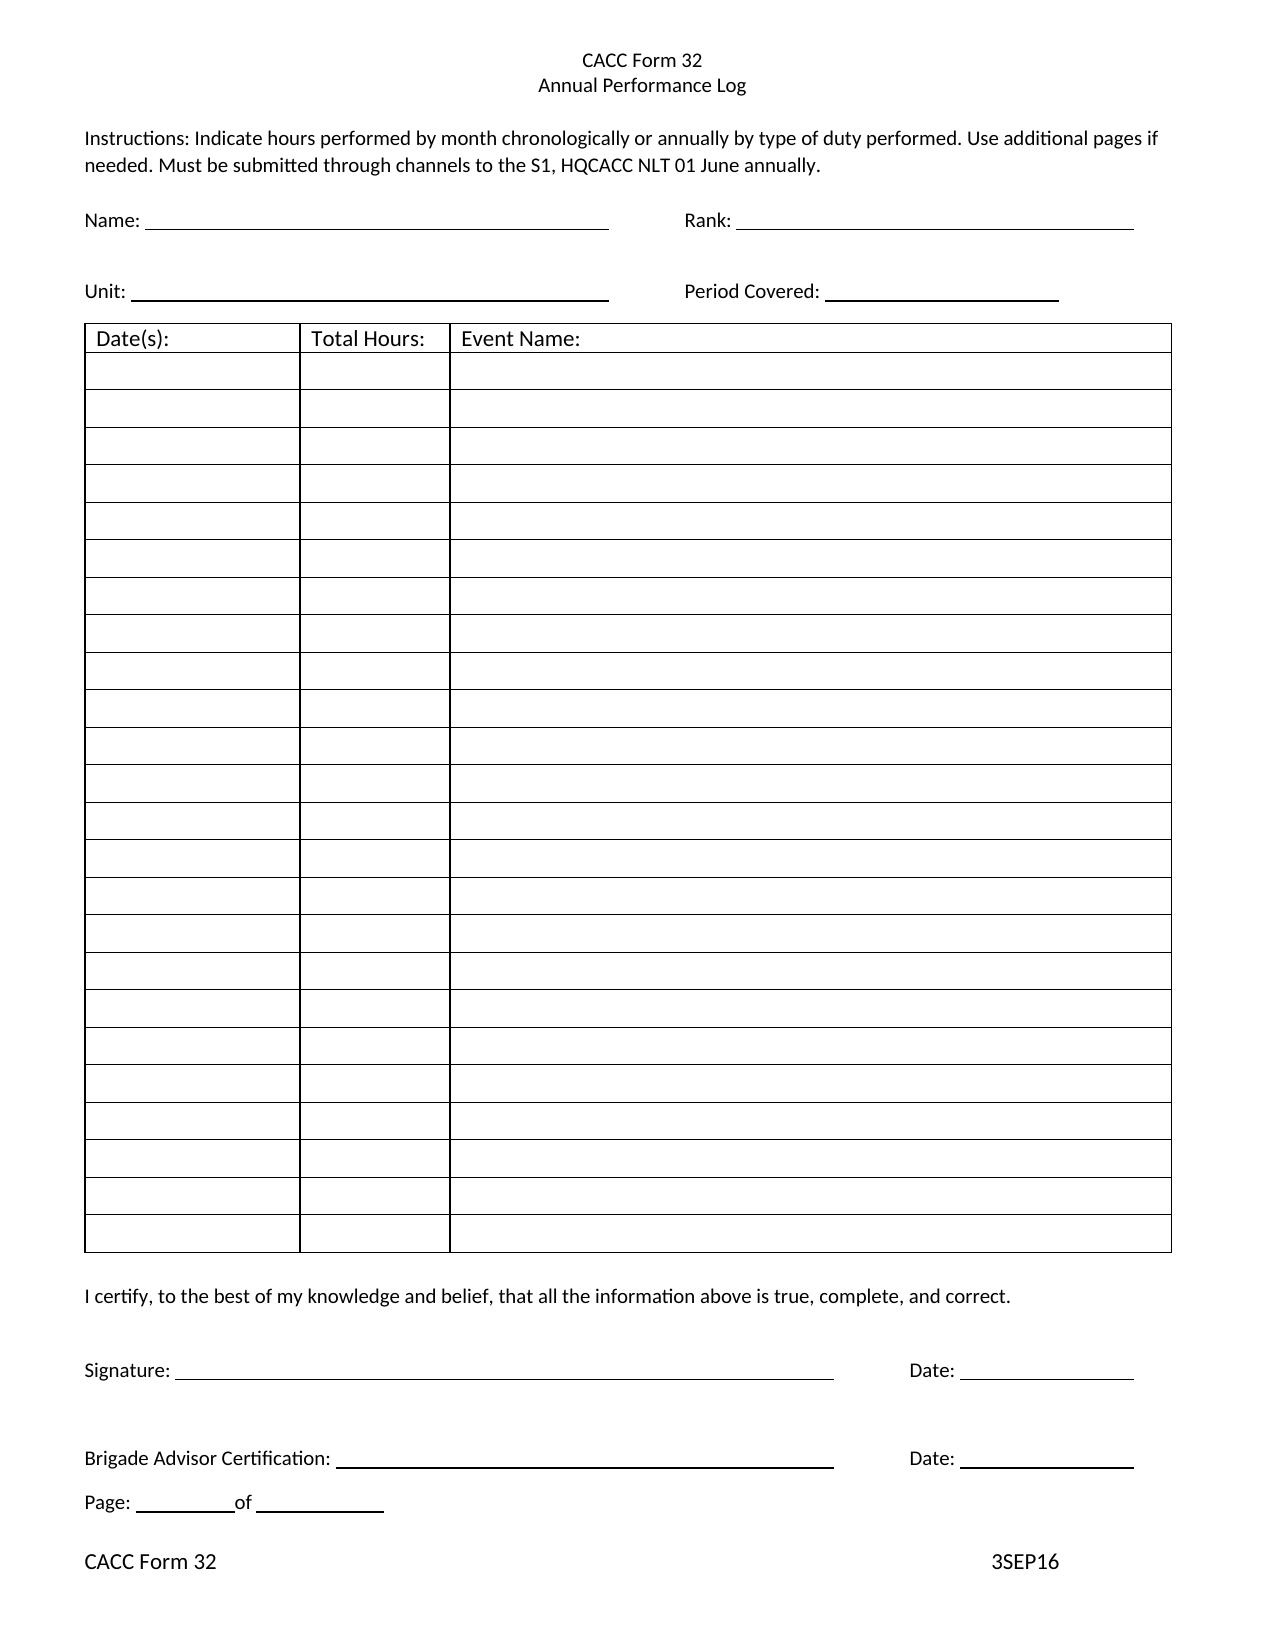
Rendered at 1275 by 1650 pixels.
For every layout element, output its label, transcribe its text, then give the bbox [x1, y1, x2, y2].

table_cell [451, 728, 1171, 764]
table_cell [86, 1178, 299, 1214]
table_cell [86, 465, 299, 502]
table_cell [301, 728, 449, 764]
table_cell [86, 615, 299, 652]
table_cell [86, 578, 299, 614]
table_cell [301, 1140, 449, 1177]
table_cell [301, 615, 449, 652]
table_cell [86, 540, 299, 577]
table_cell [451, 540, 1171, 577]
table_cell [86, 1028, 299, 1064]
table_cell [451, 1178, 1171, 1214]
table_cell [451, 803, 1171, 839]
table_cell [301, 390, 449, 427]
table_cell [301, 353, 449, 389]
table_cell [301, 1065, 449, 1102]
table_cell [86, 1103, 299, 1139]
table_cell [451, 465, 1171, 502]
table_cell [451, 390, 1171, 427]
table_header Date(s): [86, 324, 299, 352]
text Brigade Advisor Certification: Date: [84, 1446, 1200, 1471]
table_cell [451, 1065, 1171, 1102]
table_cell [86, 878, 299, 914]
table_cell [86, 915, 299, 952]
table_cell [301, 503, 449, 539]
table_cell [86, 1140, 299, 1177]
table_cell [451, 990, 1171, 1027]
table_cell [451, 615, 1171, 652]
table_cell [301, 653, 449, 689]
text I certify, to the best of my knowledge and belief, that all the information above is true, complete, and correct. [84, 1253, 1200, 1338]
table_cell [451, 1103, 1171, 1139]
table_cell [451, 353, 1171, 389]
table_cell [451, 653, 1171, 689]
table_cell [451, 1028, 1171, 1064]
table_cell [451, 503, 1171, 539]
text Instructions: Indicate hours performed by month chronologically or annually by type of duty performed. Use additional pages if needed. Must be submitted through channels to the S1, HQCACC NLT 01 June annually. Name: Rank: [84, 98, 1200, 233]
table_cell [301, 540, 449, 577]
table_cell [301, 428, 449, 464]
table_cell [451, 1140, 1171, 1177]
table_cell [301, 1178, 449, 1214]
table_cell [301, 915, 449, 952]
table_cell [86, 803, 299, 839]
text Signature: Date: [84, 1357, 1200, 1383]
table_header Total Hours: [301, 324, 449, 352]
table_cell [86, 990, 299, 1027]
table_cell [86, 728, 299, 764]
table_cell [451, 840, 1171, 877]
table_cell [451, 878, 1171, 914]
table_cell [301, 840, 449, 877]
text Unit: Period Covered: [84, 251, 1200, 304]
table_cell [86, 765, 299, 802]
table_cell [301, 1028, 449, 1064]
table_cell [451, 953, 1171, 989]
text Page: of [84, 1489, 1200, 1515]
table_cell [451, 690, 1171, 727]
table_cell [86, 653, 299, 689]
table_cell [86, 503, 299, 539]
table_cell [451, 765, 1171, 802]
table_cell [301, 1103, 449, 1139]
table_cell [451, 578, 1171, 614]
table_cell [301, 953, 449, 989]
table_cell [86, 1065, 299, 1102]
table_header Event Name: [451, 324, 1171, 352]
table_cell [301, 578, 449, 614]
table_cell [86, 690, 299, 727]
table_cell [86, 428, 299, 464]
table_cell [301, 1215, 449, 1252]
table_cell [86, 353, 299, 389]
table_cell [86, 840, 299, 877]
table_cell [301, 990, 449, 1027]
table_cell [86, 1215, 299, 1252]
table_cell [301, 465, 449, 502]
table_cell [301, 690, 449, 727]
table_cell [301, 765, 449, 802]
table_cell [451, 1215, 1171, 1252]
table_cell [451, 428, 1171, 464]
table_cell [301, 803, 449, 839]
table_cell [451, 915, 1171, 952]
table_cell [301, 878, 449, 914]
table_cell [86, 390, 299, 427]
table_cell [86, 953, 299, 989]
